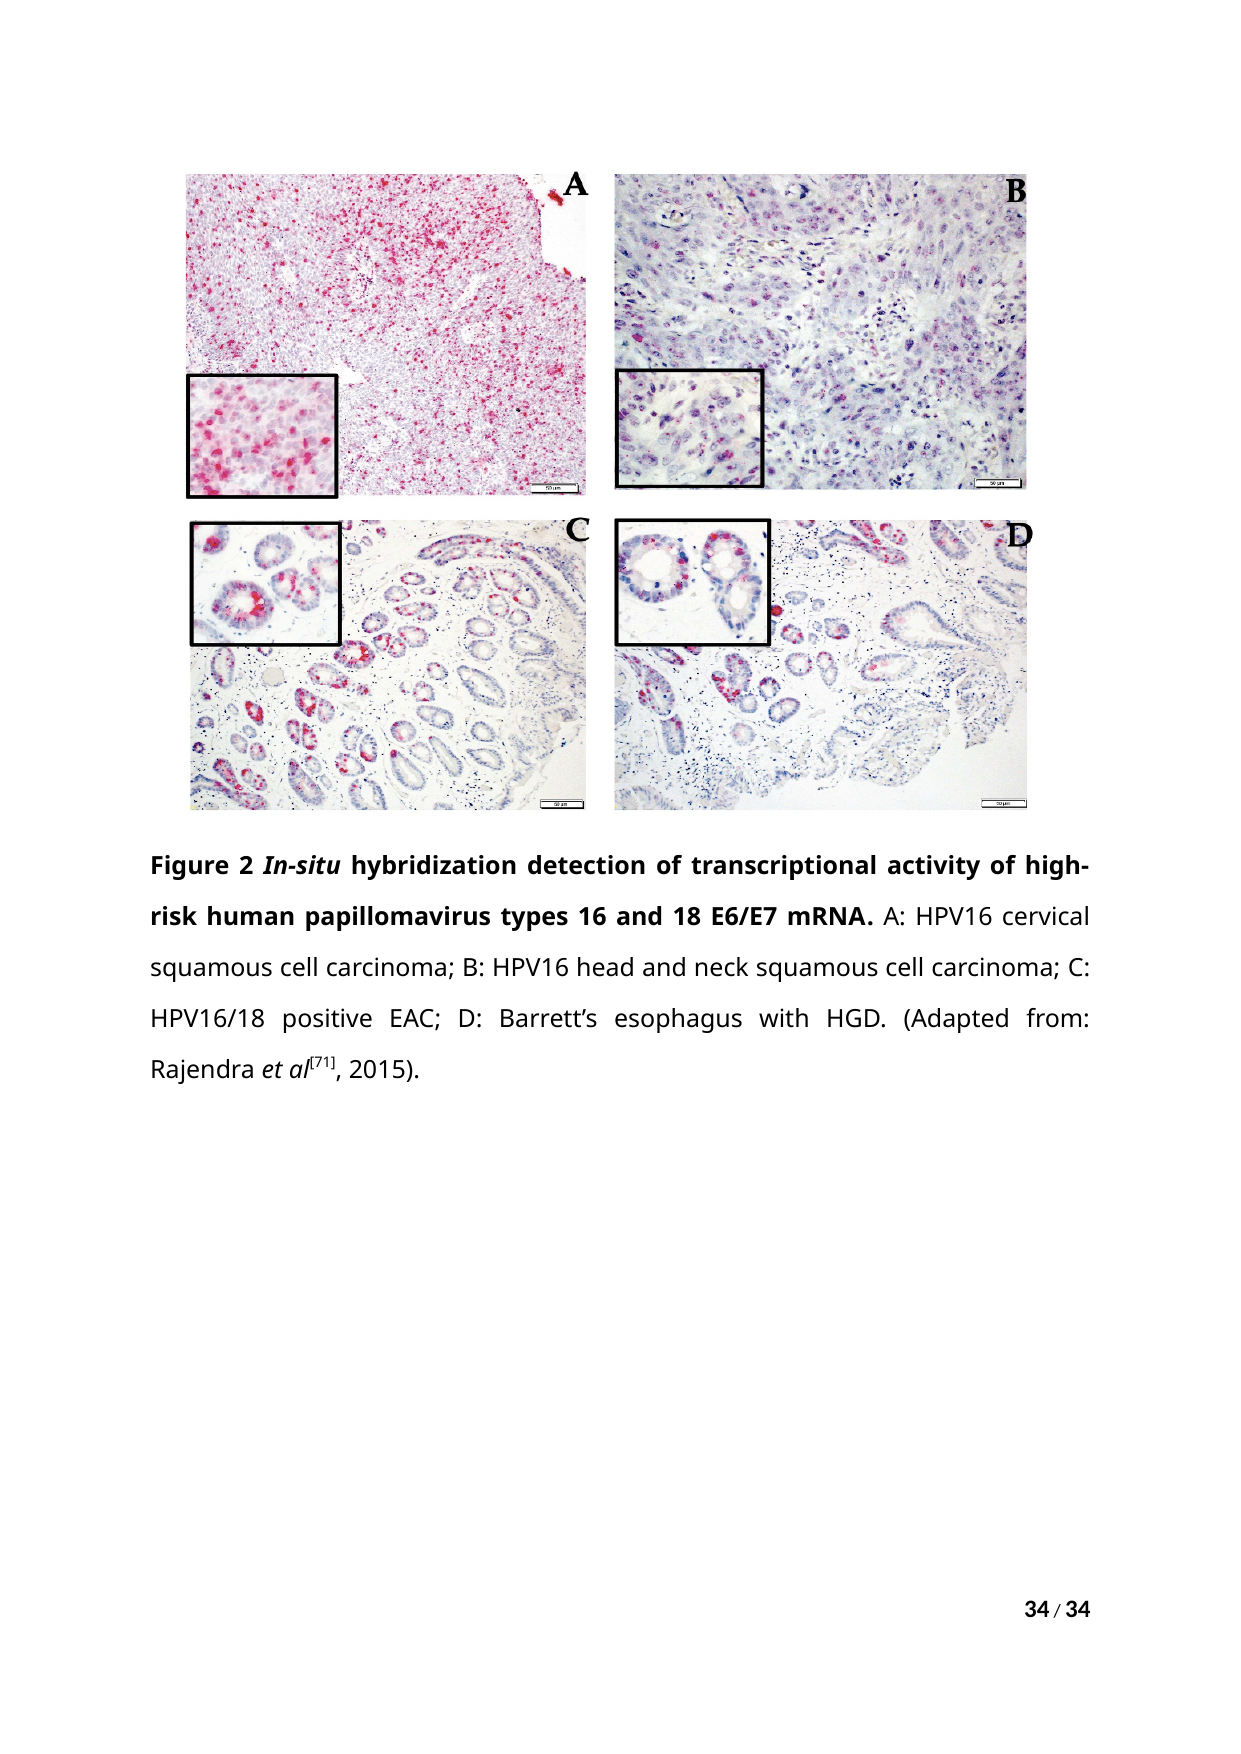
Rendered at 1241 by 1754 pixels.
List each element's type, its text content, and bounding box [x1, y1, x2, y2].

picture [150, 150, 1091, 831]
text Figure 2 In-situ hybridization detection of transcriptional activity of high-risk human papillomavirus types 16 and 18 E6/E7 mRNA. A: HPV16 cervical squamous cell carcinoma; B: HPV16 head and neck squamous cell carcinoma; C: HPV16/18 positive EAC; D: Barrett’s esophagus with HGD. (Adapted from: Rajendra et al[71], 2015). [150, 848, 1090, 1086]
